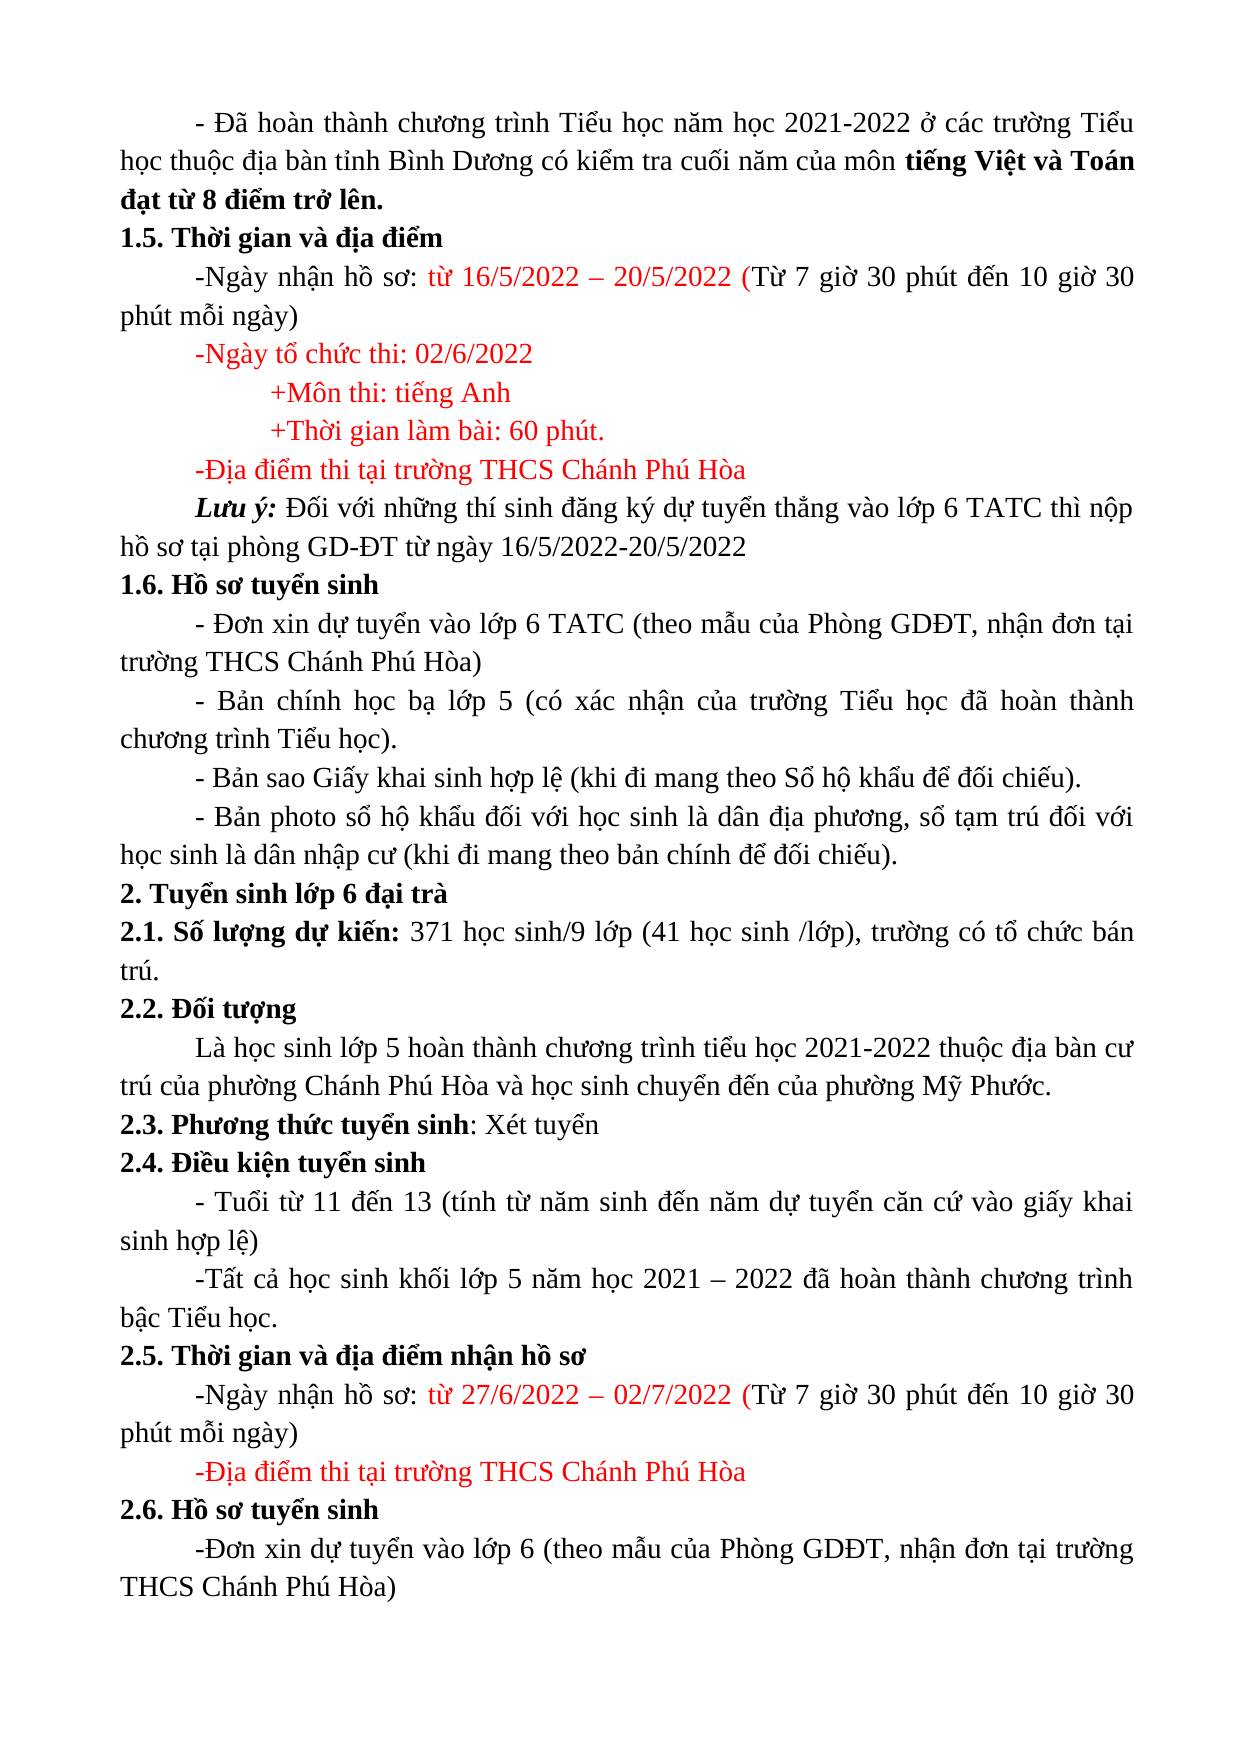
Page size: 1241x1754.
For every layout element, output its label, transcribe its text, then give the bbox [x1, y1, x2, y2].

text - Bản chính học bạ lớp 5 (có xác nhận của trường Tiểu học đã hoàn thành chương trình Tiểu học). [120, 683, 1135, 755]
text - Tuổi từ 11 đến 13 (tính từ năm sinh đến năm dự tuyển căn cứ vào giấy khai sinh hợp lệ) [120, 1184, 1135, 1256]
text 2.3. Phương thức tuyển sinh: Xét tuyển [120, 1107, 1135, 1141]
text -Đơn xin dự tuyển vào lớp 6 (theo mẫu của Phòng GDĐT, nhận đơn tại trường THCS Chánh Phú Hòa) [120, 1531, 1135, 1603]
text 2.4. Điều kiện tuyển sinh [120, 1146, 1135, 1179]
text 2.2. Đối tượng [120, 991, 1135, 1025]
text -Địa điểm thi tại trường THCS Chánh Phú Hòa [120, 1454, 1135, 1487]
text - Đơn xin dự tuyển vào lớp 6 TATC (theo mẫu của Phòng GDĐT, nhận đơn tại trường THCS Chánh Phú Hòa) [120, 606, 1135, 678]
text - Bản sao Giấy khai sinh hợp lệ (khi đi mang theo Sổ hộ khẩu để đối chiếu). [120, 760, 1135, 794]
text -Ngày nhận hồ sơ: từ 16/5/2022 – 20/5/2022 (Từ 7 giờ 30 phút đến 10 giờ 30 phút mỗi ngày) [120, 259, 1135, 331]
text 1.6. Hồ sơ tuyển sinh [120, 567, 1135, 601]
text -Địa điểm thi tại trường THCS Chánh Phú Hòa [120, 452, 1135, 485]
text -Tất cả học sinh khối lớp 5 năm học 2021 – 2022 đã hoàn thành chương trình bậc Tiểu học. [120, 1261, 1135, 1333]
text -Ngày tổ chức thi: 02/6/2022 [120, 336, 1135, 370]
text - Bản photo sổ hộ khẩu đối với học sinh là dân địa phương, sổ tạm trú đối với học sinh là dân nhập cư (khi đi mang theo bản chính để đối chiếu). [120, 799, 1135, 871]
text +Thời gian làm bài: 60 phút. [195, 413, 1135, 447]
text - Đã hoàn thành chương trình Tiểu học năm học 2021-2022 ở các trường Tiểu học thuộc địa bàn tỉnh Bình Dương có kiểm tra cuối năm của môn tiếng Việt và Toán đạt từ 8 điểm trở lên. [120, 105, 1135, 216]
text 2.1. Số lượng dự kiến: 371 học sinh/9 lớp (41 học sinh /lớp), trường có tổ chức bán trú. [120, 914, 1135, 986]
text 2. Tuyển sinh lớp 6 đại trà [120, 876, 1135, 909]
text 2.5. Thời gian và địa điểm nhận hồ sơ [120, 1338, 1135, 1372]
text -Ngày nhận hồ sơ: từ 27/6/2022 – 02/7/2022 (Từ 7 giờ 30 phút đến 10 giờ 30 phút mỗi ngày) [120, 1377, 1135, 1449]
text +Môn thi: tiếng Anh [195, 375, 1135, 408]
text Lưu ý: Đối với những thí sinh đăng ký dự tuyển thẳng vào lớp 6 TATC thì nộp hồ sơ tại phòng GD-ĐT từ ngày 16/5/2022-20/5/2022 [120, 490, 1135, 562]
text 1.5. Thời gian và địa điểm [120, 221, 1135, 254]
text Là học sinh lớp 5 hoàn thành chương trình tiểu học 2021-2022 thuộc địa bàn cư trú của phường Chánh Phú Hòa và học sinh chuyển đến của phường Mỹ Phước. [120, 1030, 1135, 1102]
text 2.6. Hồ sơ tuyển sinh [120, 1492, 1135, 1526]
